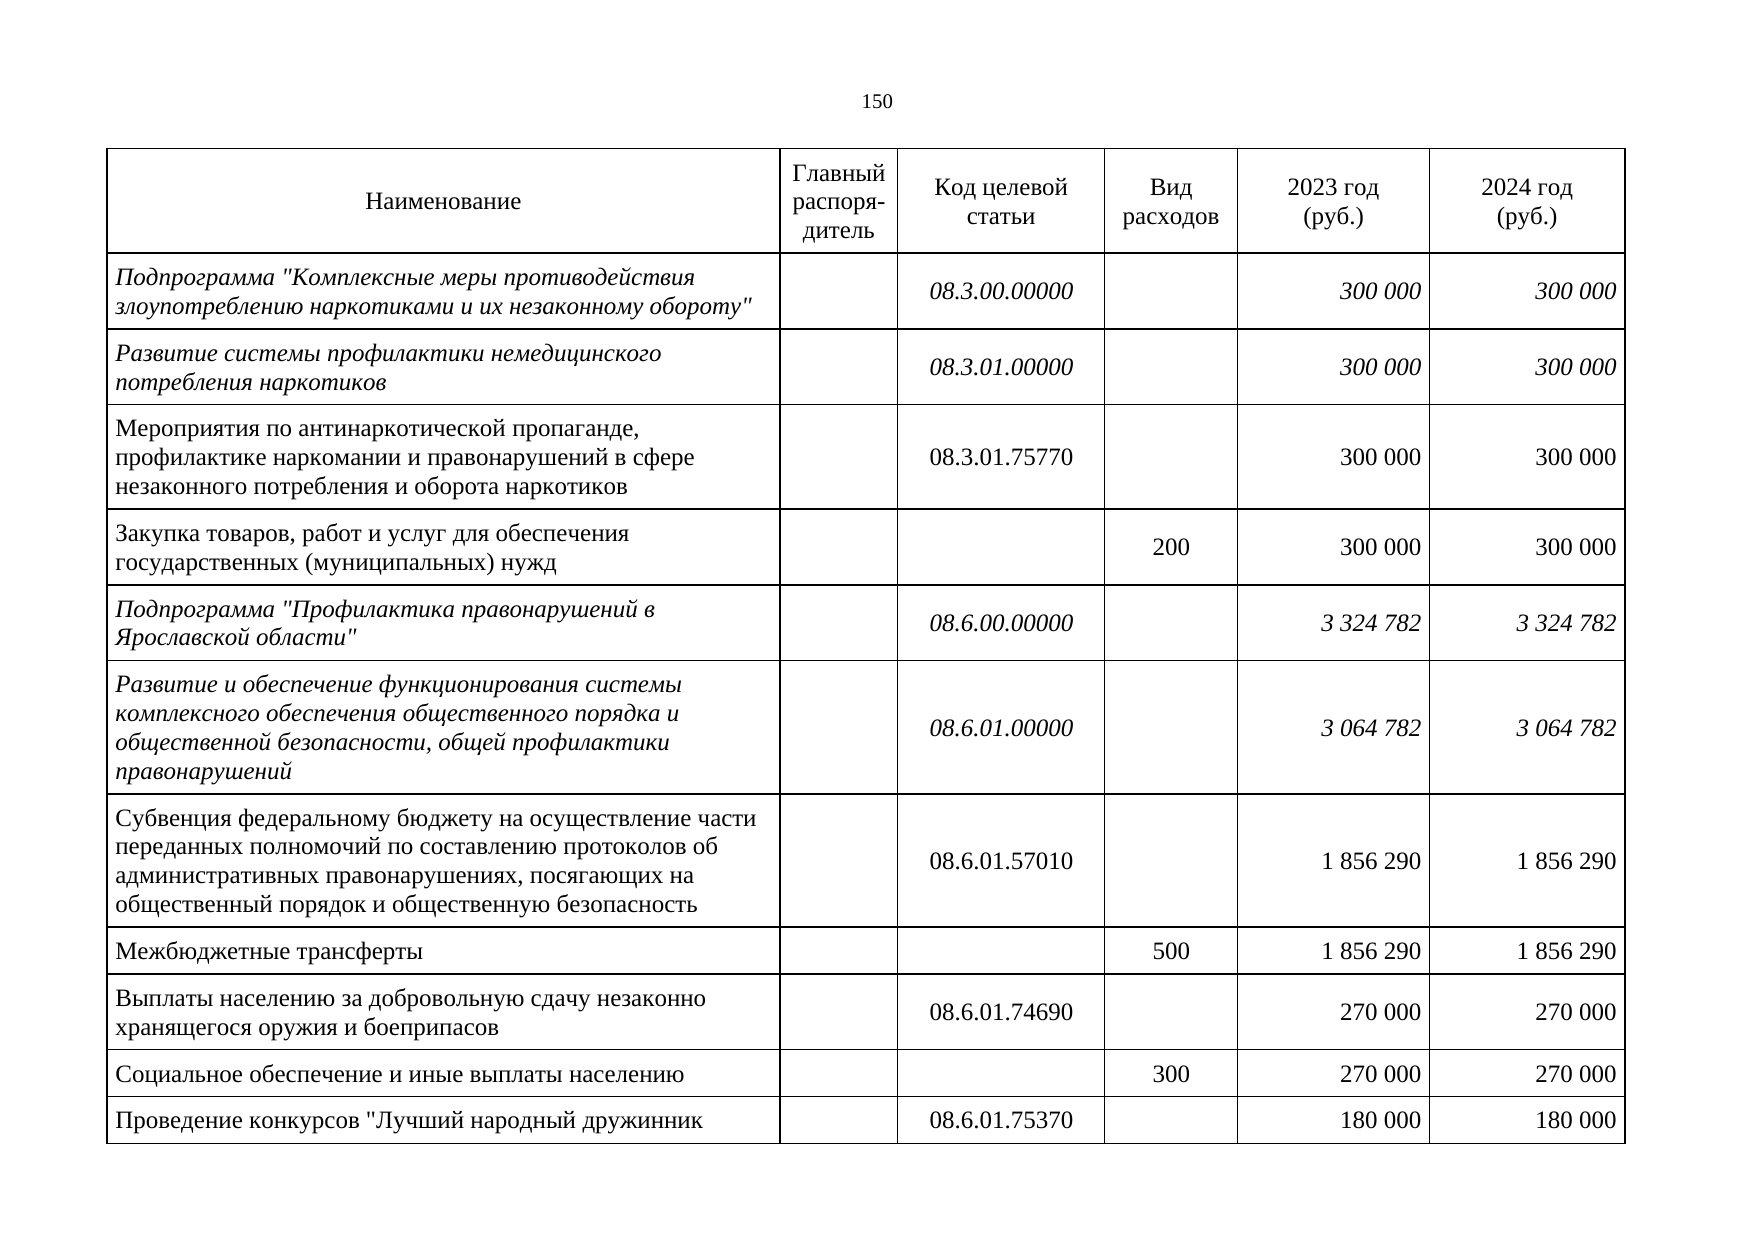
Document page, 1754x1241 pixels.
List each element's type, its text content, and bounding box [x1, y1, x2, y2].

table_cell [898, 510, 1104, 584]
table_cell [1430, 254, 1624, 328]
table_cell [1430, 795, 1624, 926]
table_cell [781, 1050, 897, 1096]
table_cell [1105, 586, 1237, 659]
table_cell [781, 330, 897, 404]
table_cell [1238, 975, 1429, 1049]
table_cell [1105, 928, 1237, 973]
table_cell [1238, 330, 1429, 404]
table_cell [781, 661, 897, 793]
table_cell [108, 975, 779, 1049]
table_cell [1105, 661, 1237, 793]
table_header Код целевой статьи [898, 149, 1104, 252]
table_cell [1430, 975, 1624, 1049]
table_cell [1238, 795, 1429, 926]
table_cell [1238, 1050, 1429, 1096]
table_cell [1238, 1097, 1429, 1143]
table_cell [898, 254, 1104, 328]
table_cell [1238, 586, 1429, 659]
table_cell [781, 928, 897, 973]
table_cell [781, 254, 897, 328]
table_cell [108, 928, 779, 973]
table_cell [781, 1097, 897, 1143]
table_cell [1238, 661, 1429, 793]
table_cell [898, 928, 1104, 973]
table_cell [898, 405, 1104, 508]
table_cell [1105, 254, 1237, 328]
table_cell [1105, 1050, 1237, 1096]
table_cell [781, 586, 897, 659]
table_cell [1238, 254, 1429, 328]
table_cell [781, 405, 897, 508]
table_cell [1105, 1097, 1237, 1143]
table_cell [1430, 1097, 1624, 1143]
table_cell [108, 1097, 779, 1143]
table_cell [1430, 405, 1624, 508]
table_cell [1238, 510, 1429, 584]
table_header Вид расходов [1105, 149, 1237, 252]
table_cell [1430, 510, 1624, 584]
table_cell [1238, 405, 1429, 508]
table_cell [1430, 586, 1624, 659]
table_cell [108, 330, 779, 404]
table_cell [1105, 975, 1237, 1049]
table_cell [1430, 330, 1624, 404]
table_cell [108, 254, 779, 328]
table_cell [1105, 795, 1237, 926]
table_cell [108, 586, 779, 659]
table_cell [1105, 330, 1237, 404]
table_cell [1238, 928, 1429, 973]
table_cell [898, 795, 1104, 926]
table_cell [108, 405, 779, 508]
table_header 2024 год (руб.) [1430, 149, 1624, 252]
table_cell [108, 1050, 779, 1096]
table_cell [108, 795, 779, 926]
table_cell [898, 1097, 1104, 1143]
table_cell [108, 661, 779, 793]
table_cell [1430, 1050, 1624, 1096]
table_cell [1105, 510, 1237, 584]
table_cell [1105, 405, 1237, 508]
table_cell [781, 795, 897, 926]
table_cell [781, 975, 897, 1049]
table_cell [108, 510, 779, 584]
table_header 2023 год (руб.) [1238, 149, 1429, 252]
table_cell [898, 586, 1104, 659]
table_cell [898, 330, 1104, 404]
table_header Главный распоря-дитель [781, 149, 897, 252]
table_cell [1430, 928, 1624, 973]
table_header Наименование [108, 149, 779, 252]
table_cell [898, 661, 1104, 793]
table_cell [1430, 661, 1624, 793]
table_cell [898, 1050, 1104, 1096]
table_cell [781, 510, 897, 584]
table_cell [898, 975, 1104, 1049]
